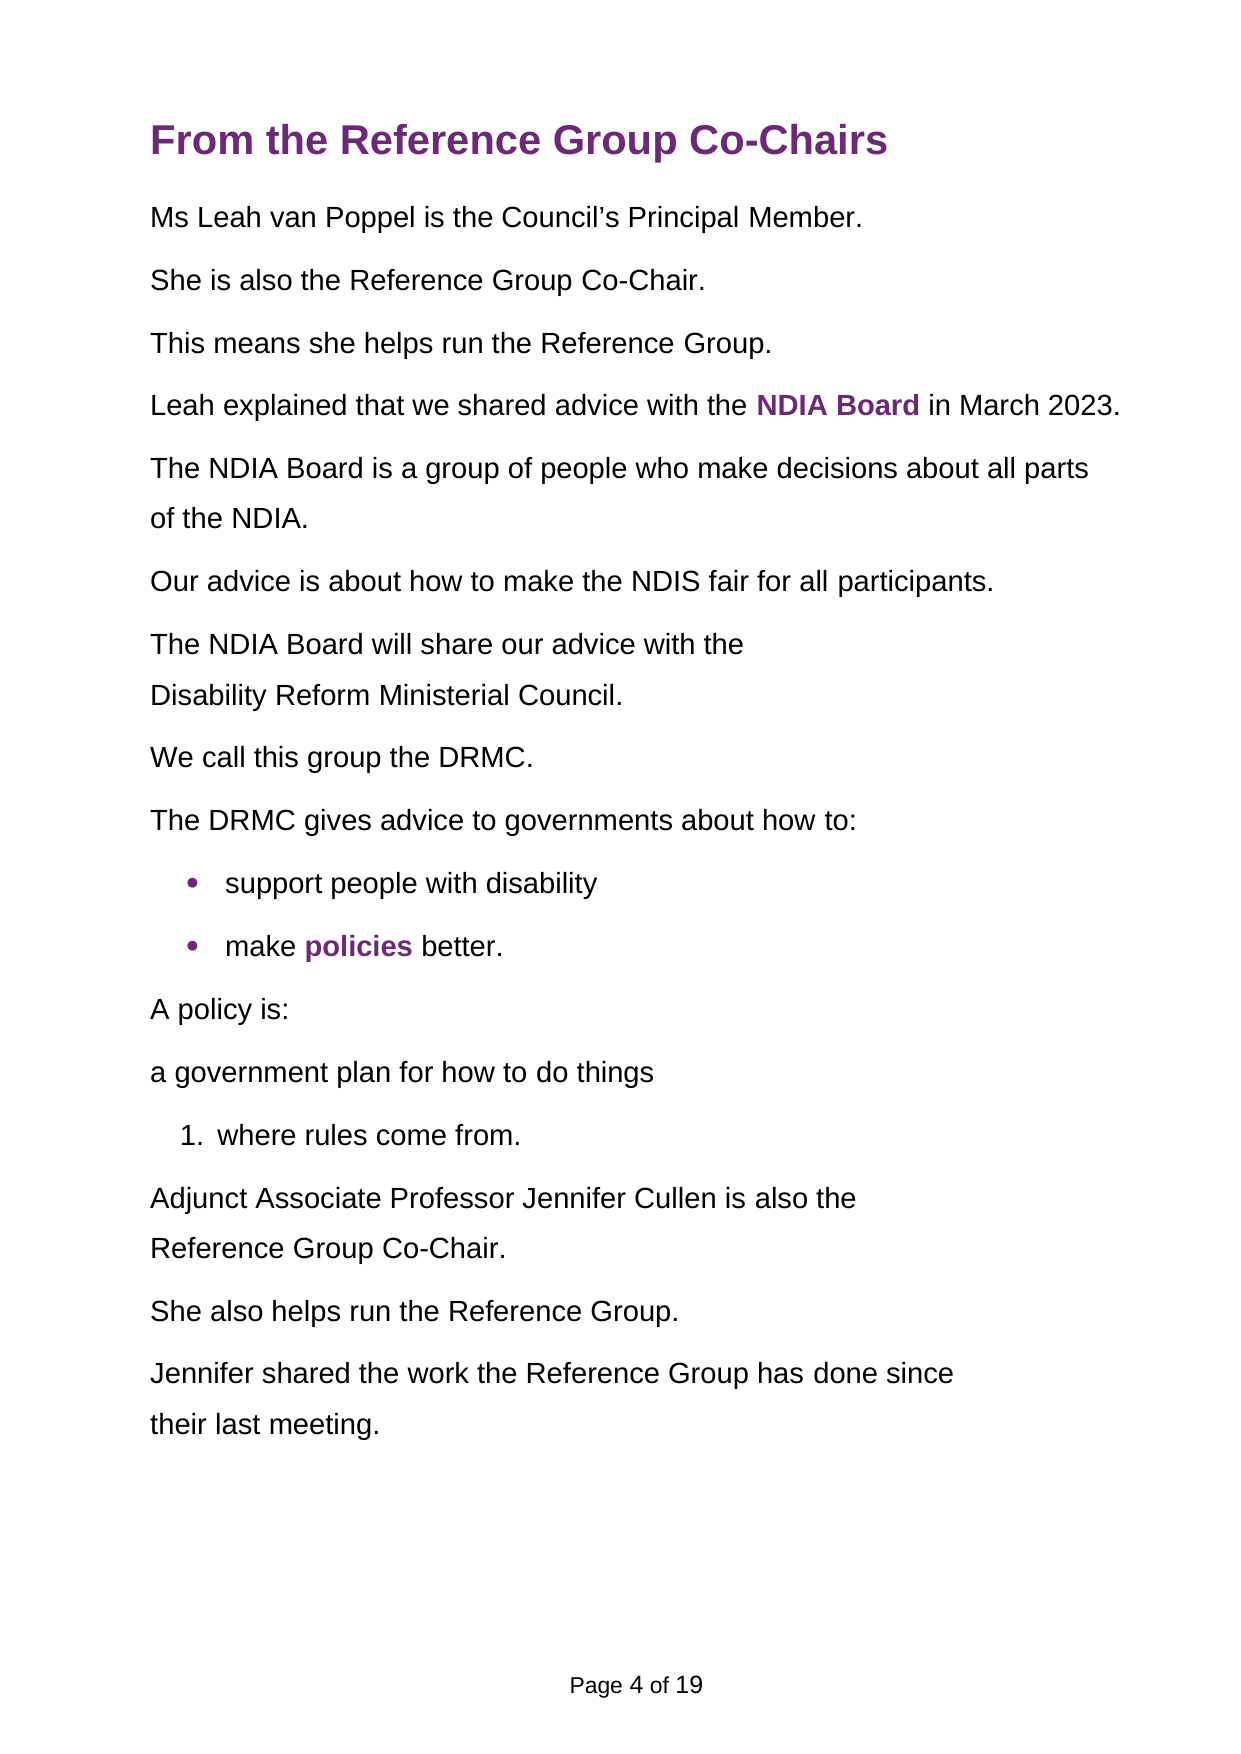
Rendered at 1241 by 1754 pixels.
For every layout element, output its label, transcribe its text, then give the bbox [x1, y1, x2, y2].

text a government plan for how to do things [150, 1055, 1122, 1088]
list support people with disability [187, 866, 1122, 900]
text She also helps run the Reference Group. [150, 1294, 1122, 1327]
text The NDIA Board will share our advice with the Disability Reform Ministerial Council. [150, 627, 1122, 711]
list where rules come from. [179, 1118, 1122, 1151]
text This means she helps run the Reference Group. [150, 326, 1122, 359]
text Jennifer shared the work the Reference Group has done since their last meeting. [150, 1357, 1122, 1440]
text Leah explained that we shared advice with the NDIA Board in March 2023. [150, 388, 1122, 422]
text Our advice is about how to make the NDIS fair for all participants. [150, 564, 1122, 598]
subtitle From the Reference Group Co-Chairs [150, 116, 1122, 163]
text She is also the Reference Group Co-Chair. [150, 263, 1122, 296]
text The DRMC gives advice to governments about how to: [150, 803, 1122, 837]
list make policies better. [187, 929, 1122, 963]
text A policy is: [150, 992, 1122, 1026]
text Ms Leah van Poppel is the Council’s Principal Member. [150, 200, 1122, 233]
text Adjunct Associate Professor Jennifer Cullen is also the Reference Group Co-Chair. [150, 1181, 1122, 1264]
text We call this group the DRMC. [150, 740, 1122, 774]
text The NDIA Board is a group of people who make decisions about all parts of the NDIA. [150, 451, 1122, 535]
